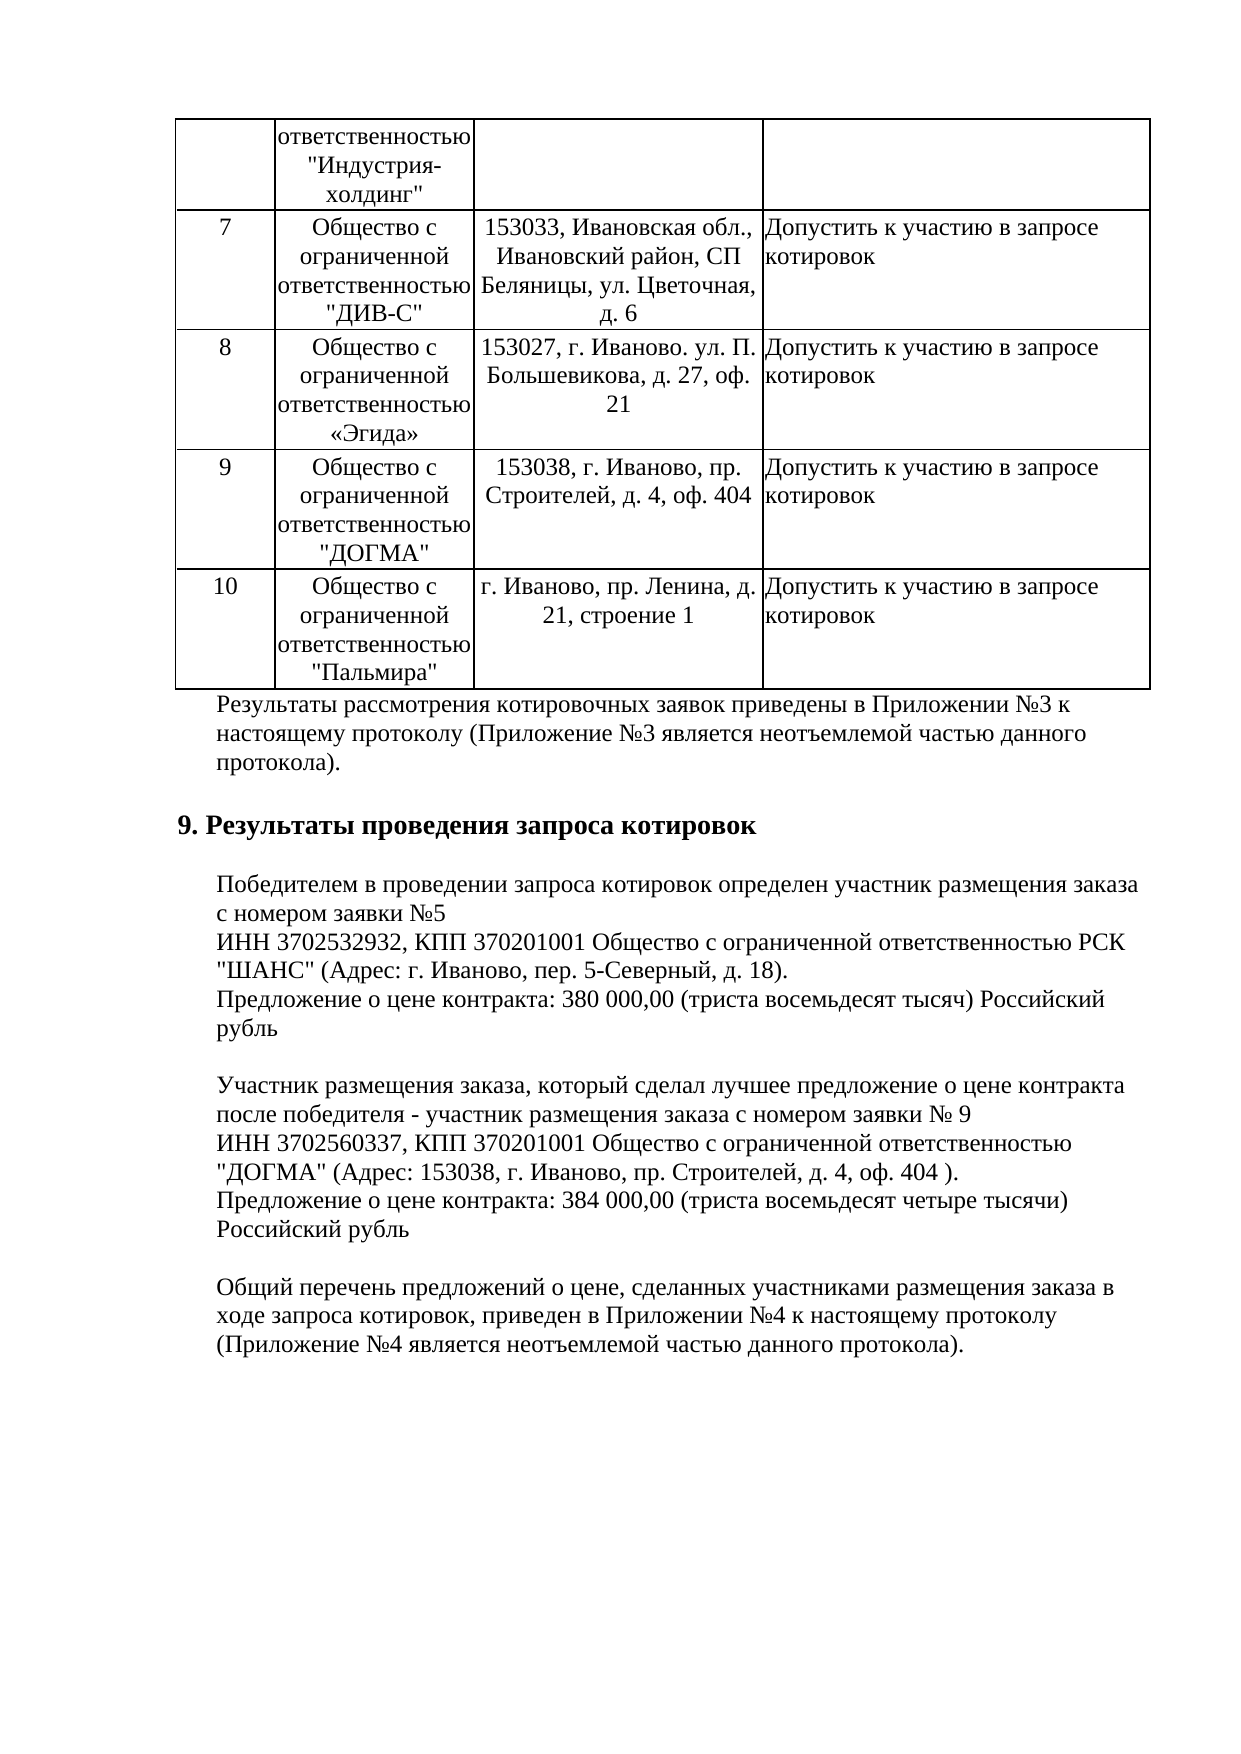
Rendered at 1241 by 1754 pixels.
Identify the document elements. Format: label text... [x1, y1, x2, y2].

table_cell 153038, г. Иваново, пр. Строителей, д. 4, оф. 404 [475, 450, 762, 568]
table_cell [276, 120, 473, 209]
text Победителем в проведении запроса котировок определен участник размещения заказа с номером заявки №5 ИНН 3702532932, КПП 370201001 Общество с ограниченной ответственностью РСК "ШАНС" (Адрес: г. Иваново, пер. 5-Северный, д. 18). Предложение о цене контракта: 380 000,00 (триста восемьдесят тысяч) Российский рубль Участник размещения заказа, который сделал лучшее предложение о цене контракта после победителя - участник размещения заказа с номером заявки № 9 ИНН 3702560337, КПП 370201001 Общество с ограниченной ответственностью "ДОГМА" (Адрес: 153038, г. Иваново, пр. Строителей, д. 4, оф. 404 ). Предложение о цене контракта: 384 000,00 (триста восемьдесят четыре тысячи) Российский рубль Общий перечень предложений о цене, сделанных участниками размещения заказа в ходе запроса котировок, приведен в Приложении №4 к настоящему протоколу (Приложение №4 является неотъемлемой частью данного протокола). [216, 840, 1152, 1358]
table_cell 10 [176, 569, 274, 688]
table_cell 153027, г. Иваново. ул. П. Большевикова, д. 27, оф. 21 [475, 330, 762, 448]
table_cell 6 [176, 120, 274, 209]
table_cell Допустить к участию в запросе котировок [764, 211, 1149, 329]
table_cell 8 [176, 330, 274, 448]
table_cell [475, 120, 762, 209]
table_cell Общество с ограниченной ответственностью "ДОГМА" [276, 450, 473, 568]
text Результаты рассмотрения котировочных заявок приведены в Приложении №3 к настоящему протоколу (Приложение №3 является неотъемлемой частью данного протокола). [216, 689, 1152, 776]
table_cell Допустить к участию в запросе котировок [764, 330, 1149, 448]
table_cell 153033, Ивановская обл., Ивановский район, СП Беляницы, ул. Цветочная, д. 6 [475, 211, 762, 329]
table_cell 9 [176, 450, 274, 568]
table_cell Общество с ограниченной ответственностью "Пальмира" [276, 570, 473, 688]
table_cell г. Иваново, пр. Ленина, д. 21, строение 1 [475, 570, 762, 688]
text 9. Результаты проведения запроса котировок [177, 808, 1152, 840]
table_cell Допустить к участию в запросе котировок [764, 570, 1149, 688]
table_cell Общество с ограниченной ответственностью «Эгида» [276, 330, 473, 448]
table_cell Общество с ограниченной ответственностью "ДИВ-С" [276, 211, 473, 329]
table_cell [764, 120, 1149, 209]
table_cell 7 [176, 210, 274, 329]
table_cell Допустить к участию в запросе котировок [764, 450, 1149, 568]
